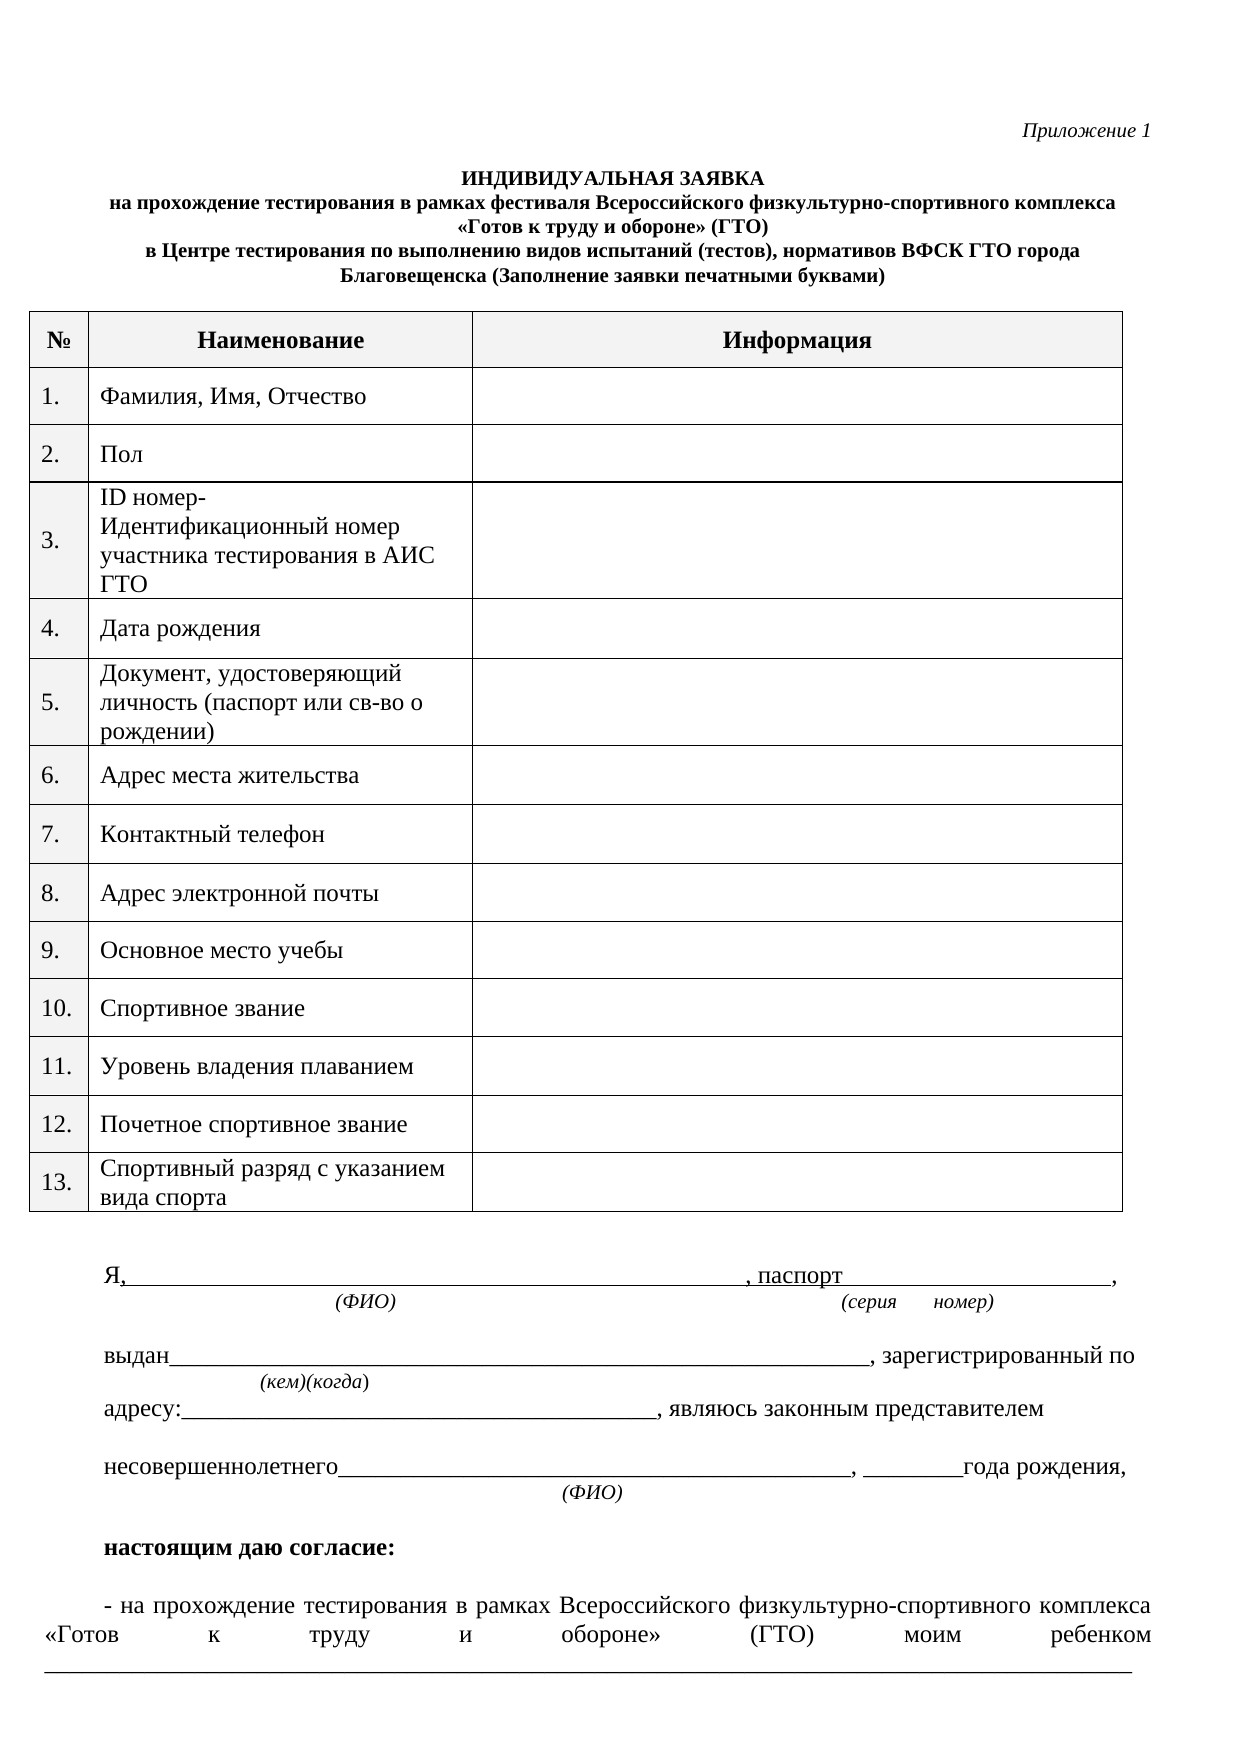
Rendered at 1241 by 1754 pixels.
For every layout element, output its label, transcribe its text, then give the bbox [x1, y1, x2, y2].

text несовершеннолетнего_________________________________________, ________года рождения, [44, 1451, 1152, 1480]
table_cell [30, 864, 88, 921]
table_cell [30, 1096, 88, 1152]
table_cell [30, 368, 88, 424]
table_cell [473, 659, 1122, 745]
text на прохождение тестирования в рамках фестиваля Всероссийского физкультурно-спортивного комплекса [74, 190, 1152, 214]
table_cell Основное место учебы [89, 922, 472, 978]
table_cell Спортивный разряд с указанием вида спорта [89, 1153, 472, 1211]
table_cell [30, 425, 88, 481]
table_cell Контактный телефон [89, 805, 472, 863]
table_cell Уровень владения плаванием [89, 1037, 472, 1094]
table_cell Адрес места жительства [89, 746, 472, 804]
table_header Наименование [89, 312, 472, 367]
table_cell [30, 1037, 88, 1094]
table_cell [30, 599, 88, 657]
table_cell [473, 599, 1122, 657]
table_cell [473, 368, 1122, 424]
table_cell [473, 1096, 1122, 1152]
table_cell [473, 746, 1122, 804]
table_cell Документ, удостоверяющий личность (паспорт или св-во о рождении) [89, 659, 472, 745]
table_header № [30, 312, 88, 367]
text (кем)(когда) [44, 1369, 1152, 1393]
text Я, , паспорт , [44, 1260, 1152, 1288]
table_cell [30, 805, 88, 863]
text (ФИО) [44, 1480, 1152, 1504]
text настоящим даю согласие: [44, 1532, 1152, 1561]
table_cell [30, 659, 88, 745]
table_cell [473, 1153, 1122, 1211]
text «Готов к труду и обороне» (ГТО) [74, 214, 1152, 238]
text Приложение 1 [103, 118, 1152, 142]
table_cell Дата рождения [89, 599, 472, 657]
table_cell [30, 1153, 88, 1211]
table_cell Пол [89, 425, 472, 481]
table_cell [30, 483, 88, 597]
table_cell [473, 483, 1122, 597]
table_cell [473, 1037, 1122, 1094]
table_cell [30, 746, 88, 804]
table_cell ID номер- Идентификационный номер участника тестирования в АИС ГТО [89, 483, 472, 597]
table_cell [473, 979, 1122, 1036]
text адресу:______________________________________, являюсь законным представителем [44, 1393, 1152, 1422]
table_cell [473, 922, 1122, 978]
table_cell Спортивное звание [89, 979, 472, 1036]
text ИНДИВИДУАЛЬНАЯ ЗАЯВКА [74, 166, 1152, 190]
table_cell [30, 922, 88, 978]
table_cell Почетное спортивное звание [89, 1096, 472, 1152]
table_cell [30, 979, 88, 1036]
text - на прохождение тестирования в рамках Всероссийского физкультурно-спортивного комплекса «Готов к труду и обороне» (ГТО) моим ребенком _______________________________________________________________________________________ [44, 1590, 1152, 1676]
table_header Информация [473, 312, 1122, 367]
table_cell [473, 864, 1122, 921]
text (ФИО) (серия номер) [44, 1288, 1152, 1313]
text в Центре тестирования по выполнению видов испытаний (тестов), нормативов ВФСК ГТО города Благовещенска (Заполнение заявки печатными буквами) [74, 238, 1152, 287]
table_cell Фамилия, Имя, Отчество [89, 368, 472, 424]
text выдан________________________________________________________, зарегистрированный по [44, 1341, 1152, 1369]
table_cell Адрес электронной почты [89, 864, 472, 921]
table_cell [473, 425, 1122, 481]
table_cell [473, 805, 1122, 863]
